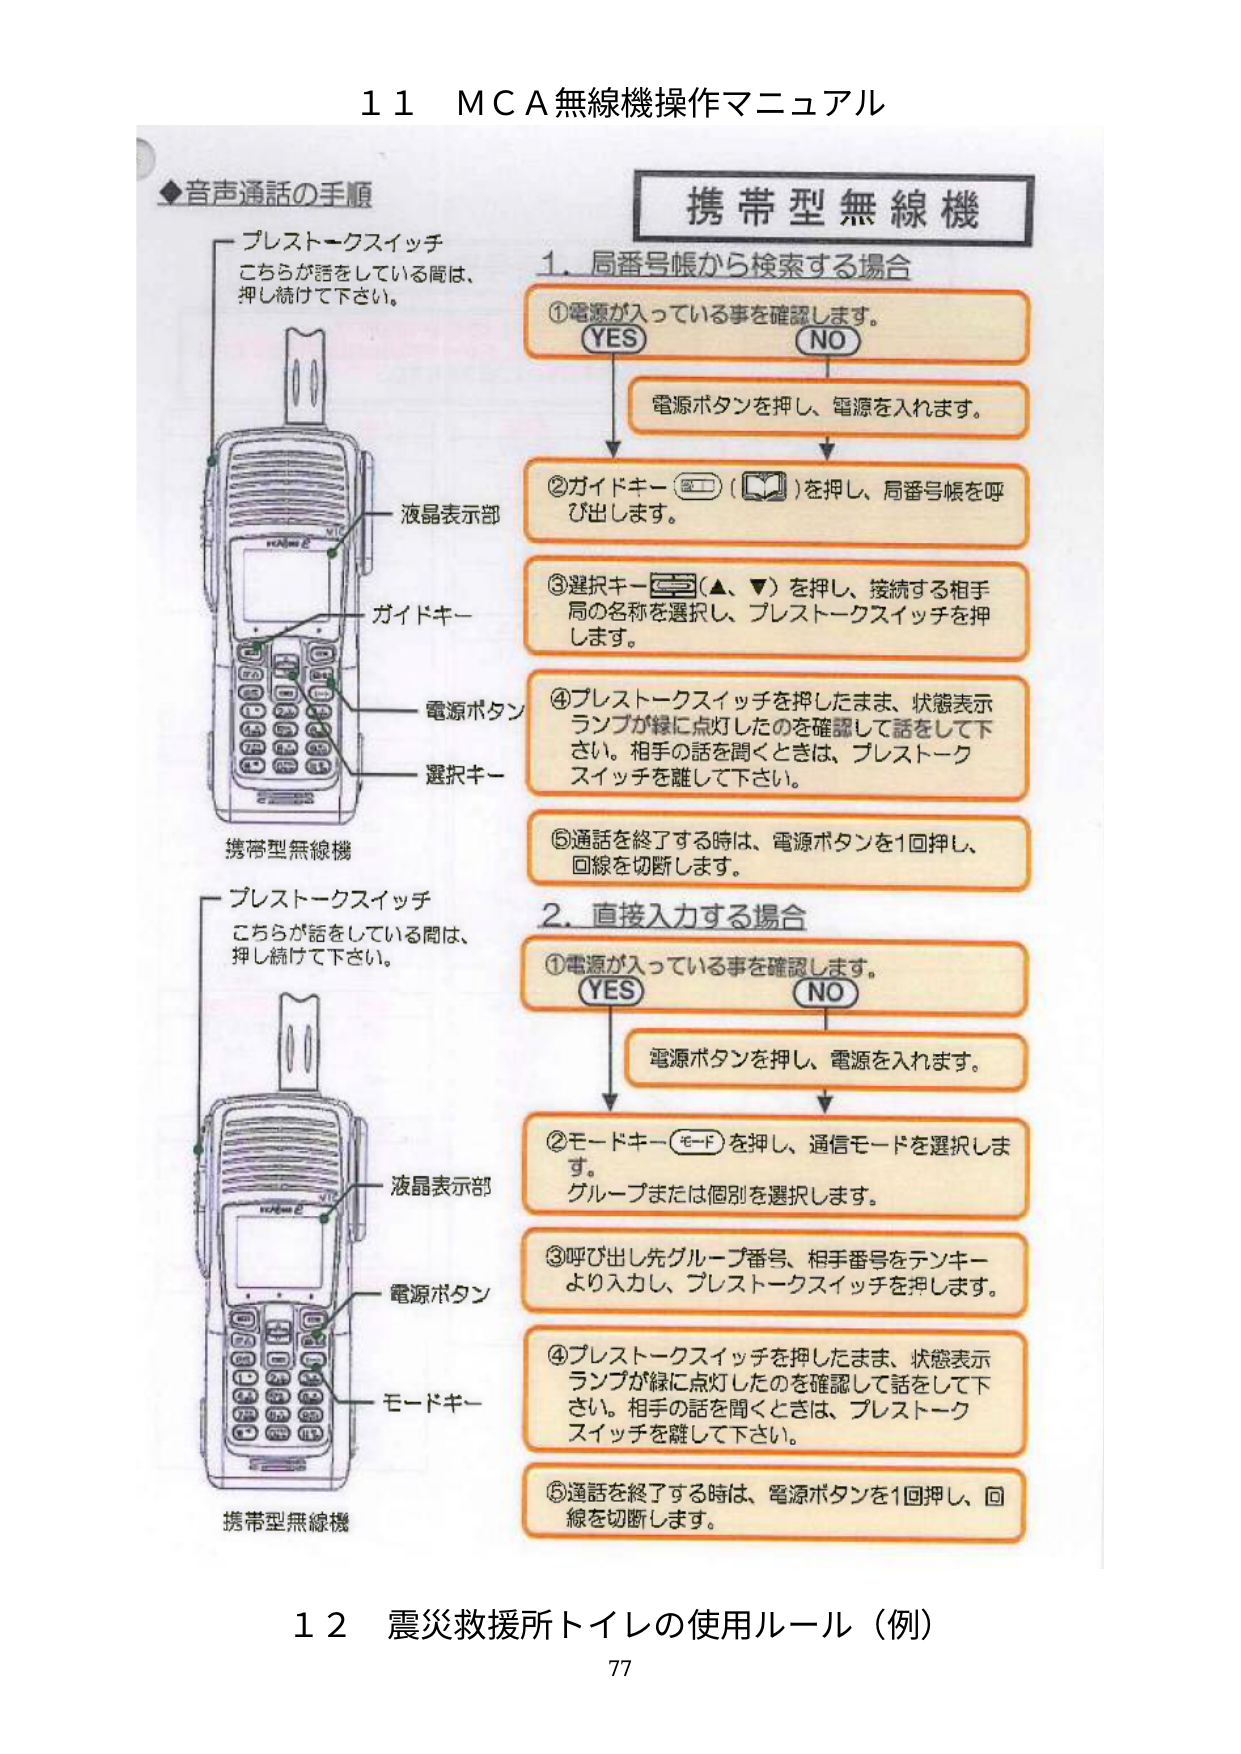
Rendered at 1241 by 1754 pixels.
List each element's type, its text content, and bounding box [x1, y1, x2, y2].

subtitle １１ ＭＣＡ無線機操作マニュアル [75, 77, 1165, 125]
subtitle １２ 震災救援所トイレの使用ルール（例） [75, 1599, 1165, 1647]
